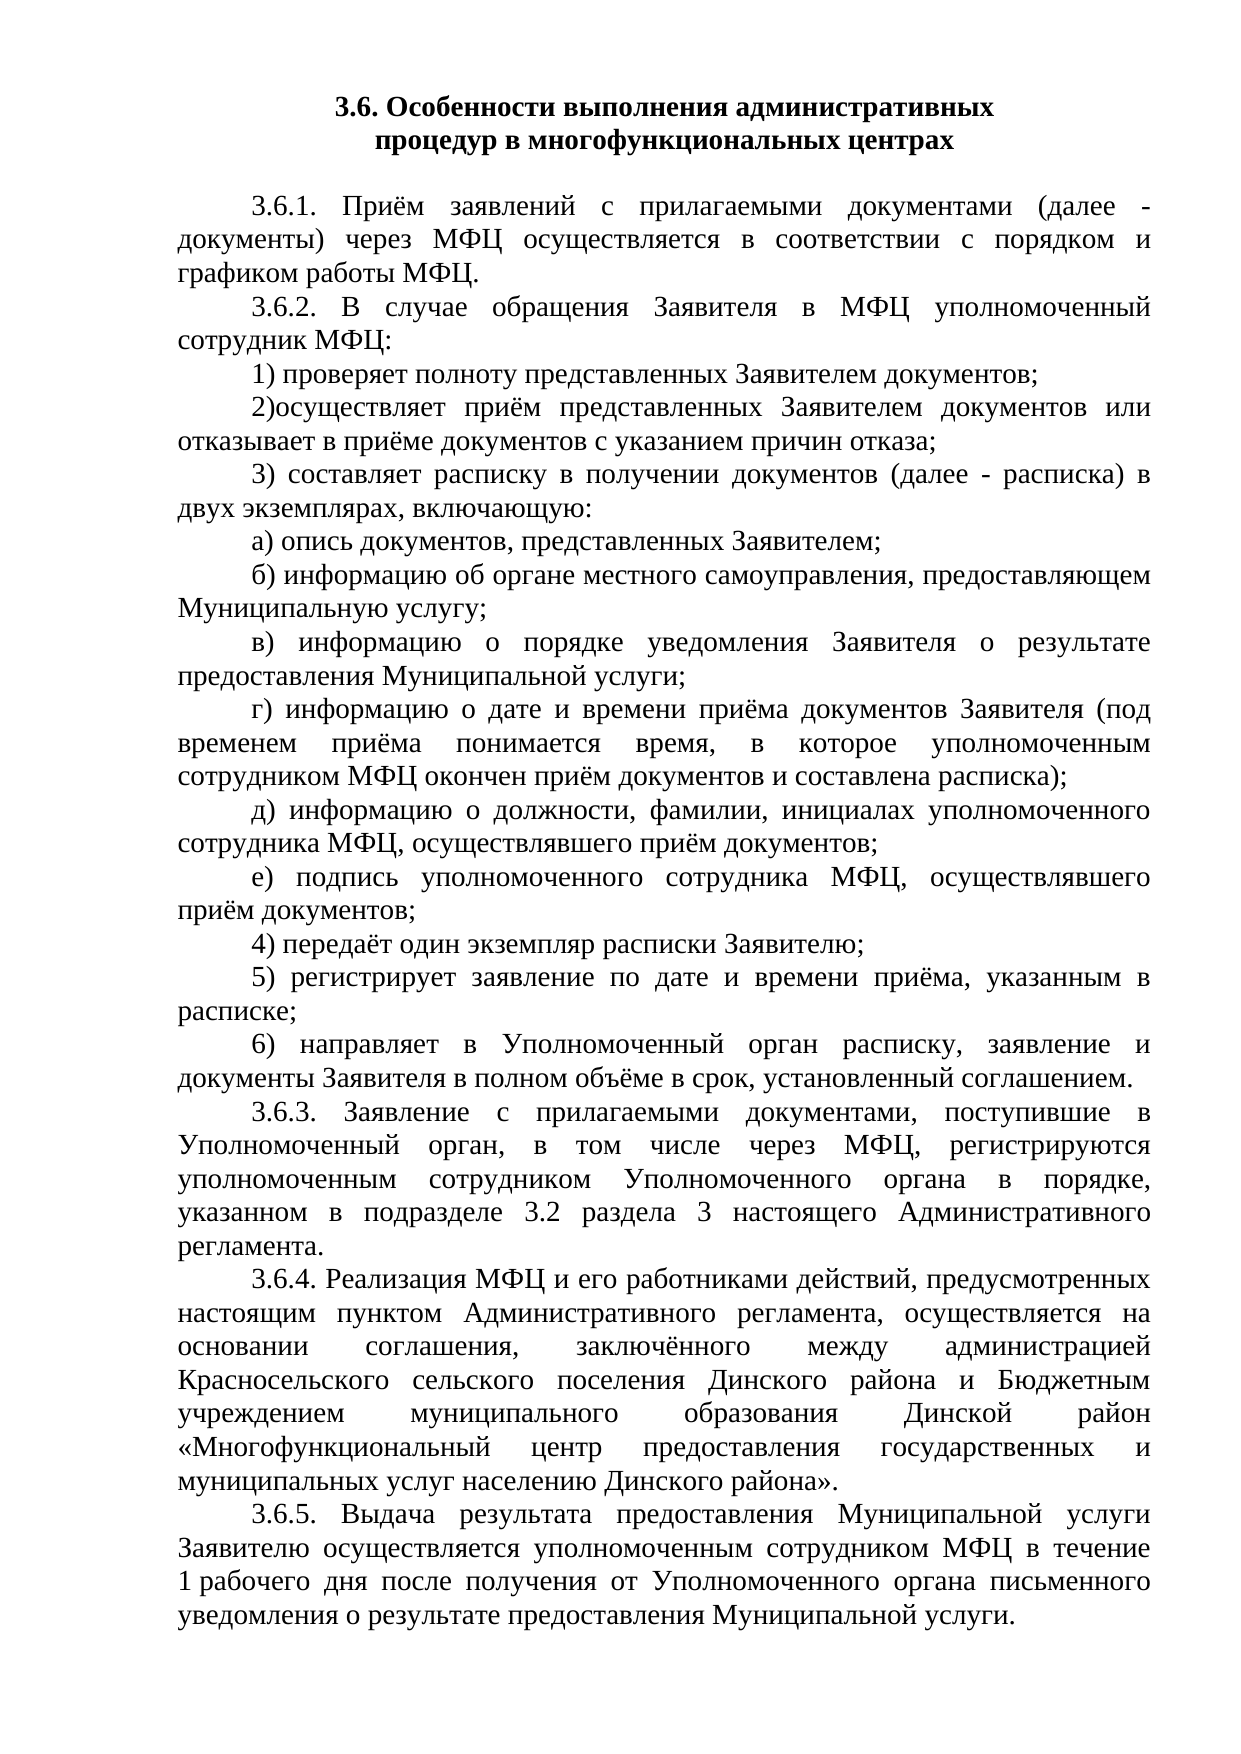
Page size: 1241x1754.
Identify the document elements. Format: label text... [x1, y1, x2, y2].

text а) опись документов, представленных Заявителем; [177, 523, 1152, 557]
text 4) передаёт один экземпляр расписки Заявителю; [177, 926, 1152, 959]
text 6) направляет в Уполномоченный орган расписку, заявление и документы Заявителя в полном объёме в срок, установленный соглашением. [177, 1027, 1152, 1094]
text 3.6.5. Выдача результата предоставления Муниципальной услуги Заявителю осуществляется уполномоченным сотрудником МФЦ в течение 1 рабочего дня после получения от Уполномоченного органа письменного уведомления о результате предоставления Муниципальной услуги. [177, 1496, 1152, 1630]
text 3.6.4. Реализация МФЦ и его работниками действий, предусмотренных настоящим пунктом Административного регламента, осуществляется на основании соглашения, заключённого между администрацией Красносельского сельского поселения Динского района и Бюджетным учреждением муниципального образования Динской район «Многофункциональный центр предоставления государственных и муниципальных услуг населению Динского района». [177, 1261, 1152, 1496]
text е) подпись уполномоченного сотрудника МФЦ, осуществлявшего приём документов; [177, 859, 1152, 926]
text в) информацию о порядке уведомления Заявителя о результате предоставления Муниципальной услуги; [177, 624, 1152, 691]
text 2)осуществляет приём представленных Заявителем документов или отказывает в приёме документов с указанием причин отказа; [177, 389, 1152, 456]
text 3.6.3. Заявление с прилагаемыми документами, поступившие в Уполномоченный орган, в том числе через МФЦ, регистрируются уполномоченным сотрудником Уполномоченного органа в порядке, указанном в подразделе 3.2 раздела 3 настоящего Административного регламента. [177, 1094, 1152, 1261]
text 1) проверяет полноту представленных Заявителем документов; [177, 356, 1152, 389]
text 5) регистрирует заявление по дате и времени приёма, указанным в расписке; [177, 959, 1152, 1027]
text б) информацию об органе местного самоуправления, предоставляющем Муниципальную услугу; [177, 557, 1152, 624]
text 3) составляет расписку в получении документов (далее - расписка) в двух экземплярах, включающую: [177, 456, 1152, 523]
text г) информацию о дате и времени приёма документов Заявителя (под временем приёма понимается время, в которое уполномоченным сотрудником МФЦ окончен приём документов и составлена расписка); [177, 691, 1152, 792]
text 3.6.1. Приём заявлений с прилагаемыми документами (далее - документы) через МФЦ осуществляется в соответствии с порядком и графиком работы МФЦ. [177, 188, 1152, 289]
text процедур в многофункциональных центрах [177, 122, 1152, 156]
text 3.6. Особенности выполнения административных [177, 89, 1152, 122]
text 3.6.2. В случае обращения Заявителя в МФЦ уполномоченный сотрудник МФЦ: [177, 289, 1152, 356]
text д) информацию о должности, фамилии, инициалах уполномоченного сотрудника МФЦ, осуществлявшего приём документов; [177, 792, 1152, 859]
